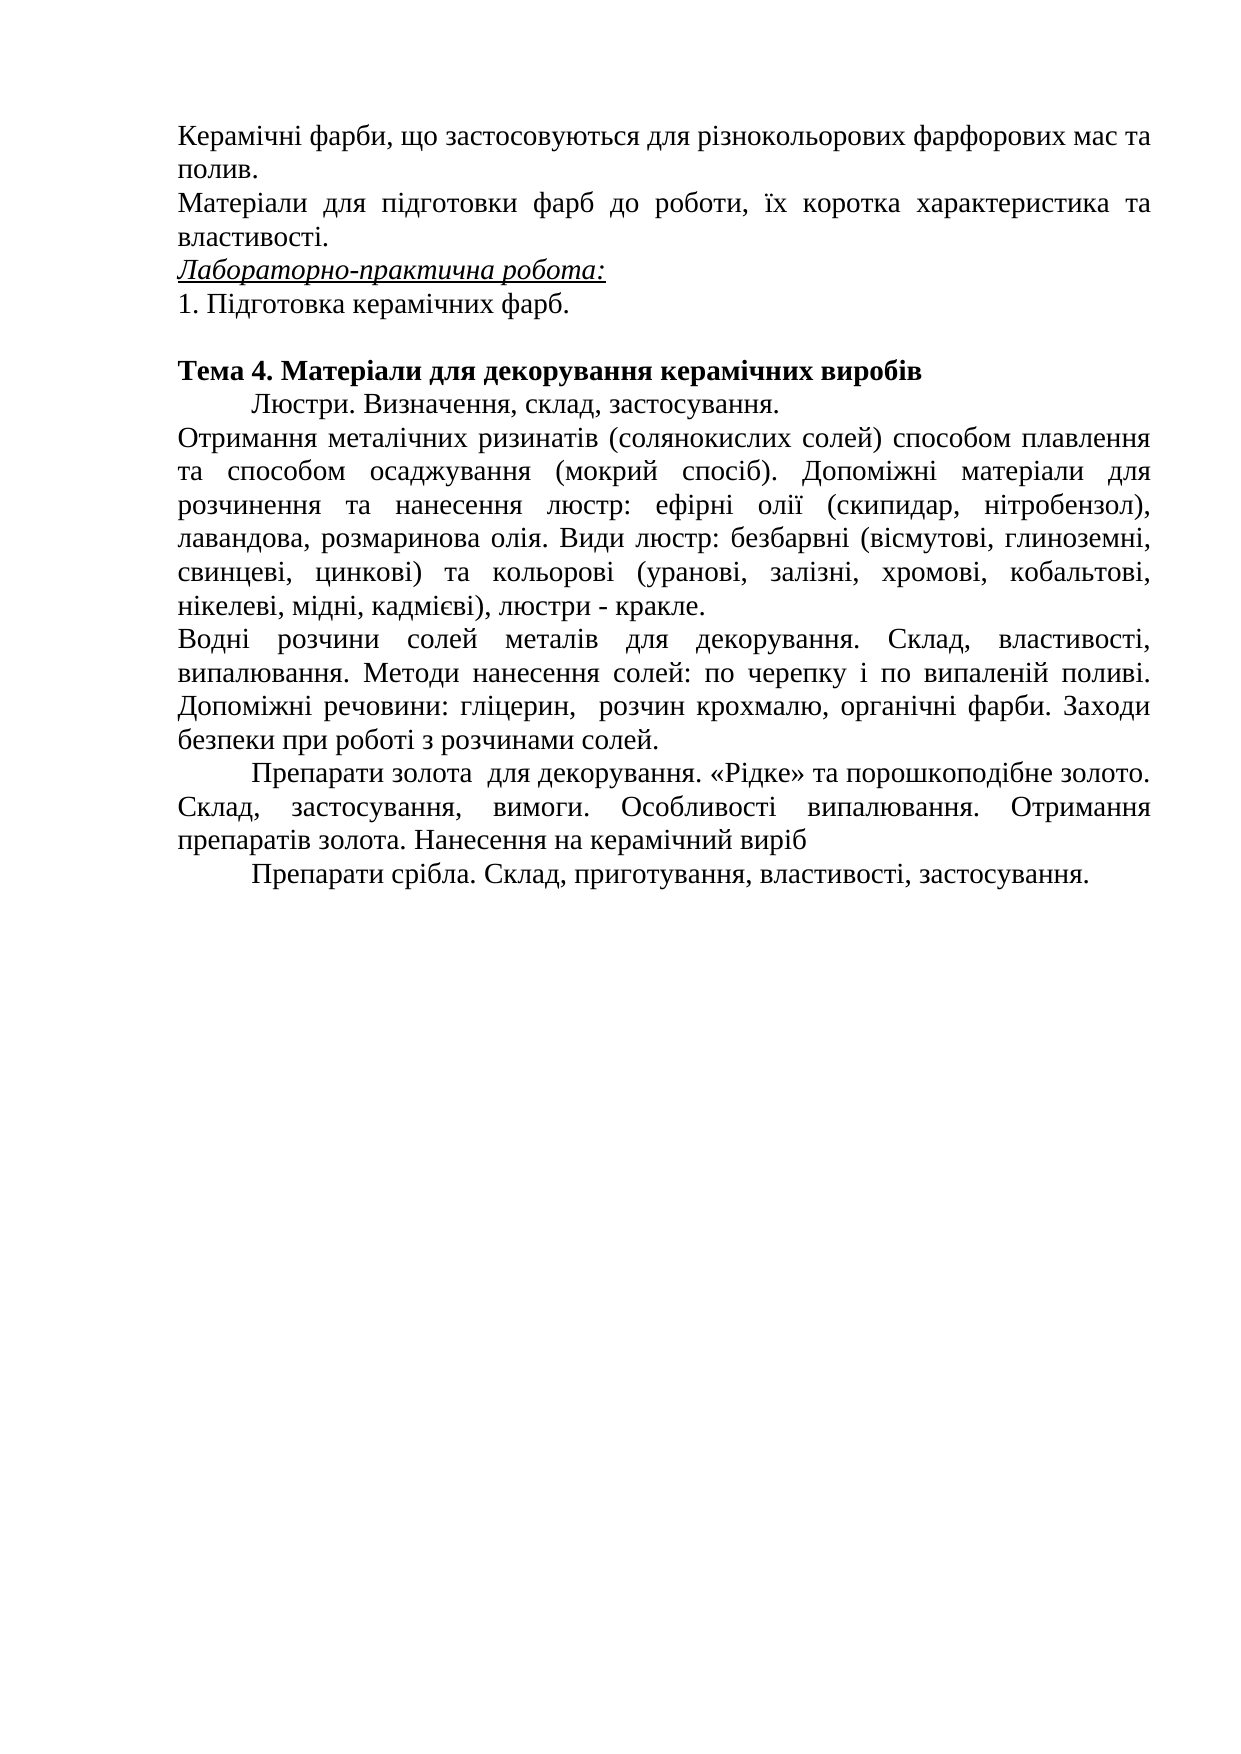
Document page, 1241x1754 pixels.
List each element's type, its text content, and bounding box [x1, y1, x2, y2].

text 1. Підготовка керамічних фарб. [177, 286, 1152, 319]
text Матеріали для підготовки фарб до роботи, їх коротка характеристика та властивості. [177, 185, 1152, 252]
text Тема 4. Матеріали для декорування керамічних виробів [177, 353, 1152, 386]
text Водні розчини солей металів для декорування. Склад, властивості, випалювання. Методи нанесення солей: по черепку і по випаленій поливі. Допоміжні речовини: гліцерин, розчин крохмалю, органічні фарби. Заходи безпеки при роботі з розчинами солей. [177, 621, 1152, 755]
text Отримання металічних ризинатів (солянокислих солей) способом плавлення та способом осаджування (мокрий спосіб). Допоміжні матеріали для розчинення та нанесення люстр: ефірні олії (скипидар, нітробензол), лавандова, розмаринова олія. Види люстр: безбарвні (вісмутові, глиноземні, свинцеві, цинкові) та кольорові (уранові, залізні, хромові, кобальтові, нікелеві, мідні, кадмієві), люстри - кракле. [177, 420, 1152, 621]
text Люстри. Визначення, склад, застосування. [177, 386, 1152, 420]
text Керамічні фарби, що застосовуються для різнокольорових фарфорових мас та полив. [177, 118, 1152, 185]
text Лабораторно-практична робота: [177, 252, 1152, 286]
text Препарати срібла. Склад, приготування, властивості, застосування. [177, 856, 1152, 889]
text Препарати золота для декорування. «Рідке» та порошкоподібне золото. Склад, застосування, вимоги. Особливості випалювання. Отримання препаратів золота. Нанесення на керамічний виріб [177, 755, 1152, 856]
